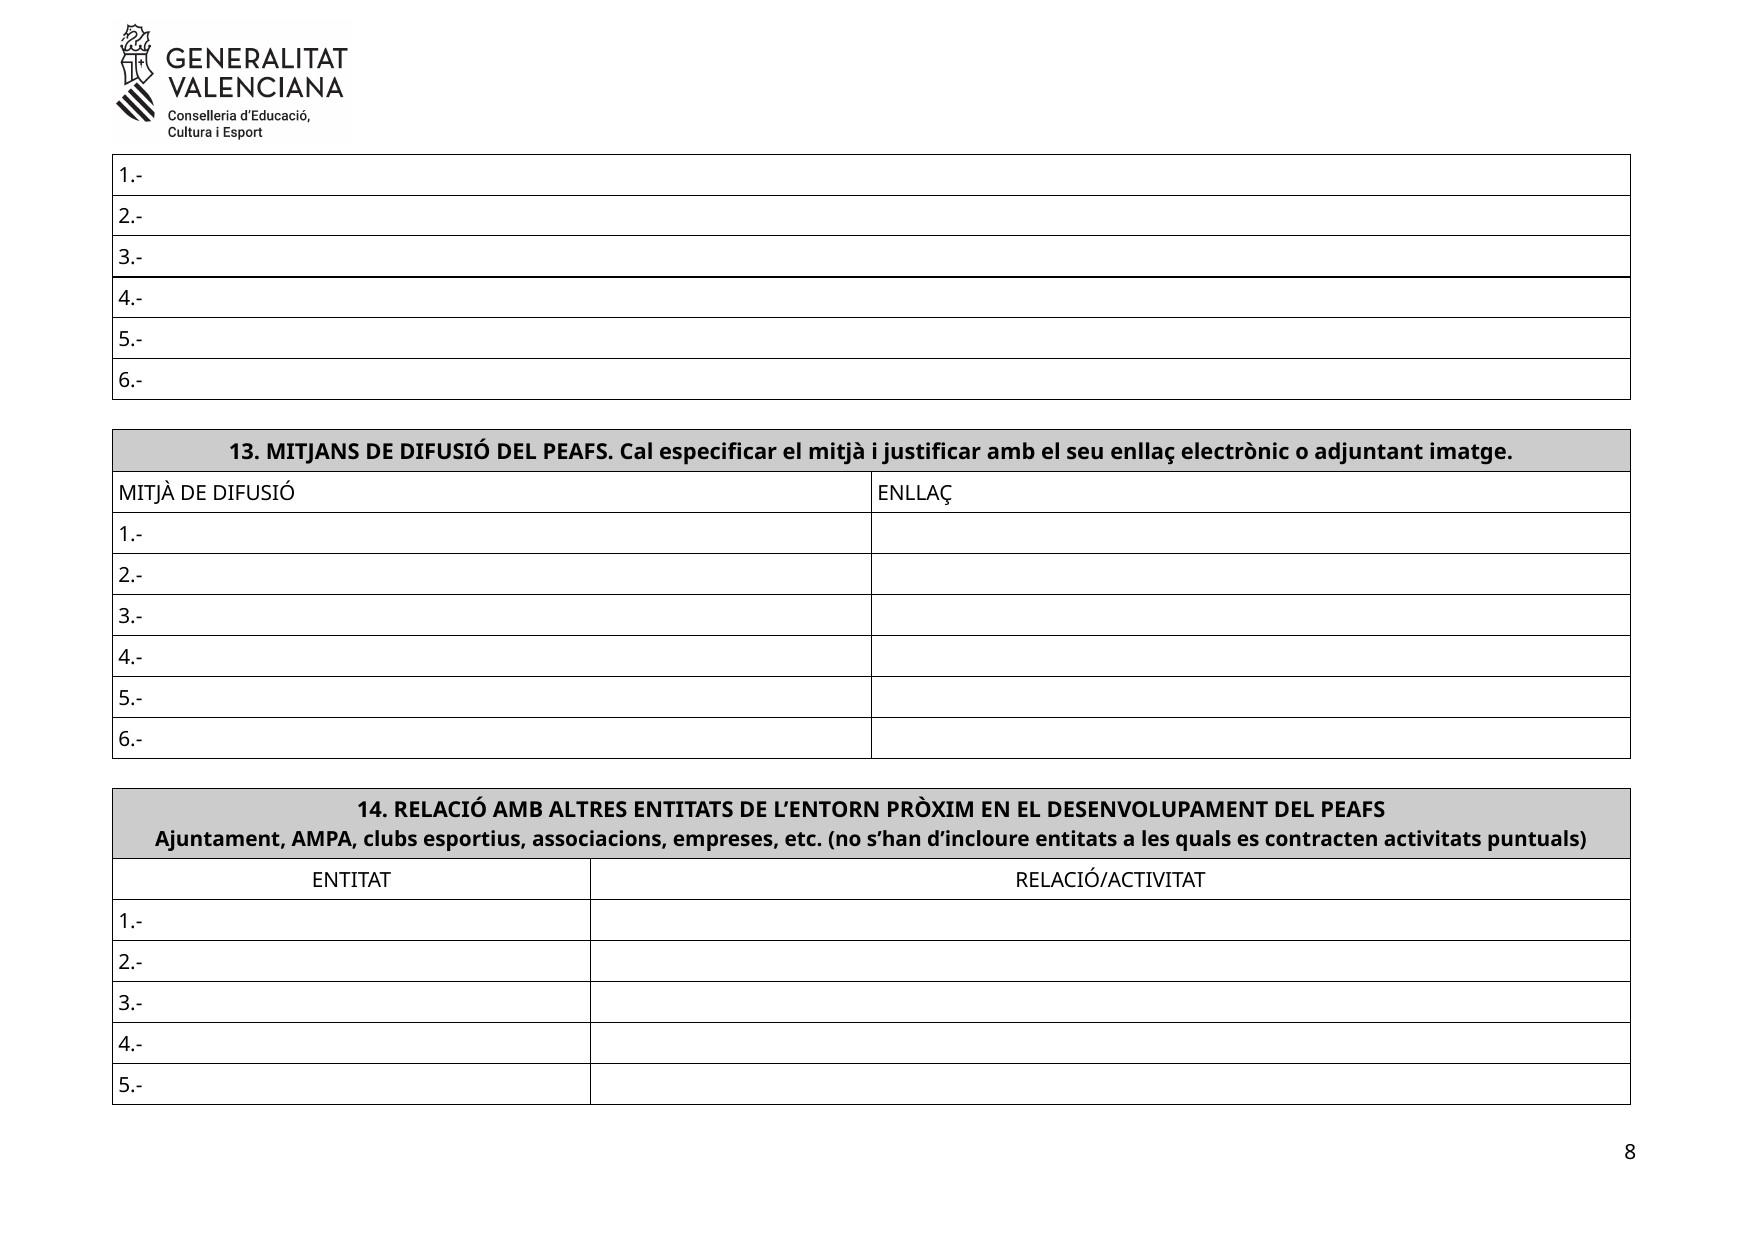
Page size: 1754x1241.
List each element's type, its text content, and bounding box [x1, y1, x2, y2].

table_cell [591, 941, 1630, 981]
table_cell [872, 554, 1630, 594]
table_cell ENLLAÇ [872, 472, 1630, 512]
table_cell 3.- [113, 236, 1630, 276]
table_cell MITJÀ DE DIFUSIÓ [113, 472, 871, 512]
table_cell RELACIÓ/ACTIVITAT [591, 859, 1630, 899]
table_cell [591, 982, 1630, 1022]
table_cell 5.- [113, 1064, 590, 1104]
table_cell [872, 595, 1630, 635]
table_cell [591, 1023, 1630, 1063]
table_cell 3.- [113, 595, 871, 635]
table_cell 1.- [113, 155, 1630, 194]
table_cell 1.- [113, 900, 590, 940]
table_cell 4.- [113, 278, 1630, 317]
table_header 14. RELACIÓ AMB ALTRES ENTITATS DE L’ENTORN PRÒXIM EN EL DESENVOLUPAMENT DEL PEAFS Ajuntament, AMPA, clubs esportius, associacions, empreses, etc. (no s’han d’incloure entitats a les quals es contracten activitats puntuals) [113, 789, 1630, 858]
table_cell [591, 1064, 1630, 1104]
table_cell 6.- [113, 718, 871, 758]
table_cell [872, 677, 1630, 717]
picture [111, 18, 353, 145]
table_cell [872, 718, 1630, 758]
table_header 13. MITJANS DE DIFUSIÓ DEL PEAFS. Cal especificar el mitjà i justificar amb el seu enllaç electrònic o adjuntant imatge. [113, 430, 1630, 471]
table_cell 4.- [113, 1023, 590, 1063]
table_cell 4.- [113, 636, 871, 676]
table_cell 5.- [113, 677, 871, 717]
table_cell 5.- [113, 318, 1630, 358]
table_cell 2.- [113, 941, 590, 981]
table_cell 2.- [113, 196, 1630, 235]
table_cell [872, 636, 1630, 676]
table_cell 2.- [113, 554, 871, 594]
table_cell 1.- [113, 513, 871, 553]
table_cell [872, 513, 1630, 553]
table_cell 3.- [113, 982, 590, 1022]
table_cell 6.- [113, 359, 1630, 399]
table_cell [591, 900, 1630, 940]
table_cell ENTITAT [113, 859, 590, 899]
